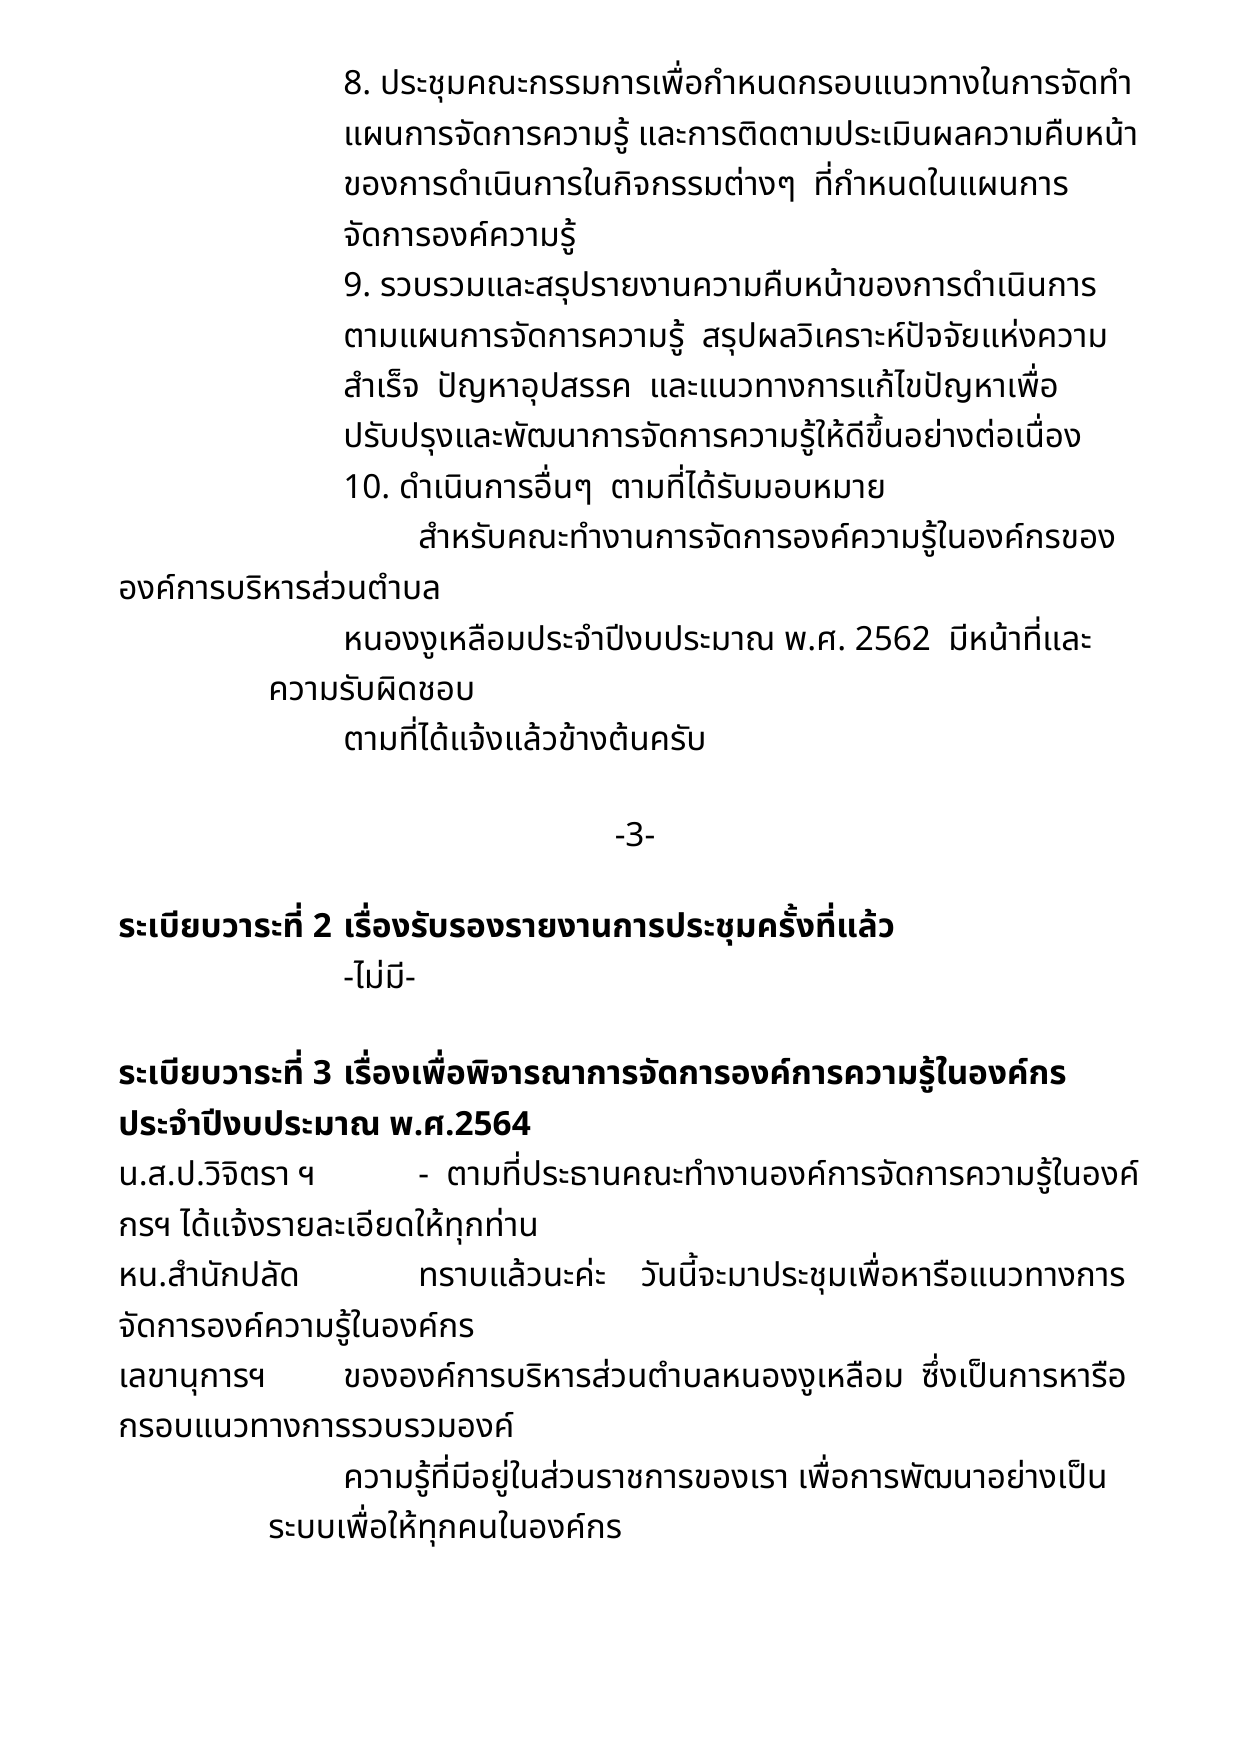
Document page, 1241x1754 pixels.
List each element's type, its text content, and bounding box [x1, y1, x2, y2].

text ตามที่ได้แจ้งแล้วข้างต้นครับ [268, 715, 1152, 766]
text น.ส.ป.วิจิตรา ฯ - ตามที่ประธานคณะทำงานองค์การจัดการความรู้ในองค์กรฯ ได้แจ้งรายละเอียดให้ทุกท่าน [118, 1150, 1152, 1251]
text 10. ดำเนินการอื่นๆ ตามที่ได้รับมอบหมาย [118, 463, 1152, 513]
text ระเบียบวาระที่ 2 เรื่องรับรองรายงานการประชุมครั้งที่แล้ว [118, 902, 1152, 953]
text หน.สำนักปลัด ทราบแล้วนะค่ะ วันนี้จะมาประชุมเพื่อหารือแนวทางการจัดการองค์ความรู้ในองค์กร [118, 1251, 1152, 1352]
text เลขานุการฯ ขององค์การบริหารส่วนตำบลหนองงูเหลือม ซึ่งเป็นการหารือกรอบแนวทางการรวบรวมองค์ [118, 1352, 1152, 1453]
text -ไม่มี- [118, 953, 1152, 1003]
text ความรู้ที่มีอยู่ในส่วนราชการของเรา เพื่อการพัฒนาอย่างเป็นระบบเพื่อให้ทุกคนในองค์กร [268, 1453, 1152, 1554]
text 9. รวบรวมและสรุปรายงานความคืบหน้าของการดำเนินการตามแผนการจัดการความรู้ สรุปผลวิเคราะห์ปัจจัยแห่งความสำเร็จ ปัญหาอุปสรรค และแนวทางการแก้ไขปัญหาเพื่อปรับปรุงและพัฒนาการจัดการความรู้ให้ดีขึ้นอย่างต่อเนื่อง [343, 261, 1152, 463]
text ระเบียบวาระที่ 3 เรื่องเพื่อพิจารณาการจัดการองค์การความรู้ในองค์กร ประจำปีงบประมาณ พ.ศ.2564 [118, 1049, 1152, 1150]
text หนองงูเหลือมประจำปีงบประมาณ พ.ศ. 2562 มีหน้าที่และความรับผิดชอบ [268, 614, 1152, 715]
text -3- [118, 811, 1152, 857]
text สำหรับคณะทำงานการจัดการองค์ความรู้ในองค์กรขององค์การบริหารส่วนตำบล [118, 513, 1152, 614]
text 8. ประชุมคณะกรรมการเพื่อกำหนดกรอบแนวทางในการจัดทำแผนการจัดการความรู้ และการติดตามประเมินผลความคืบหน้าของการดำเนินการในกิจกรรมต่างๆ ที่กำหนดในแผนการจัดการองค์ความรู้ [343, 59, 1152, 261]
